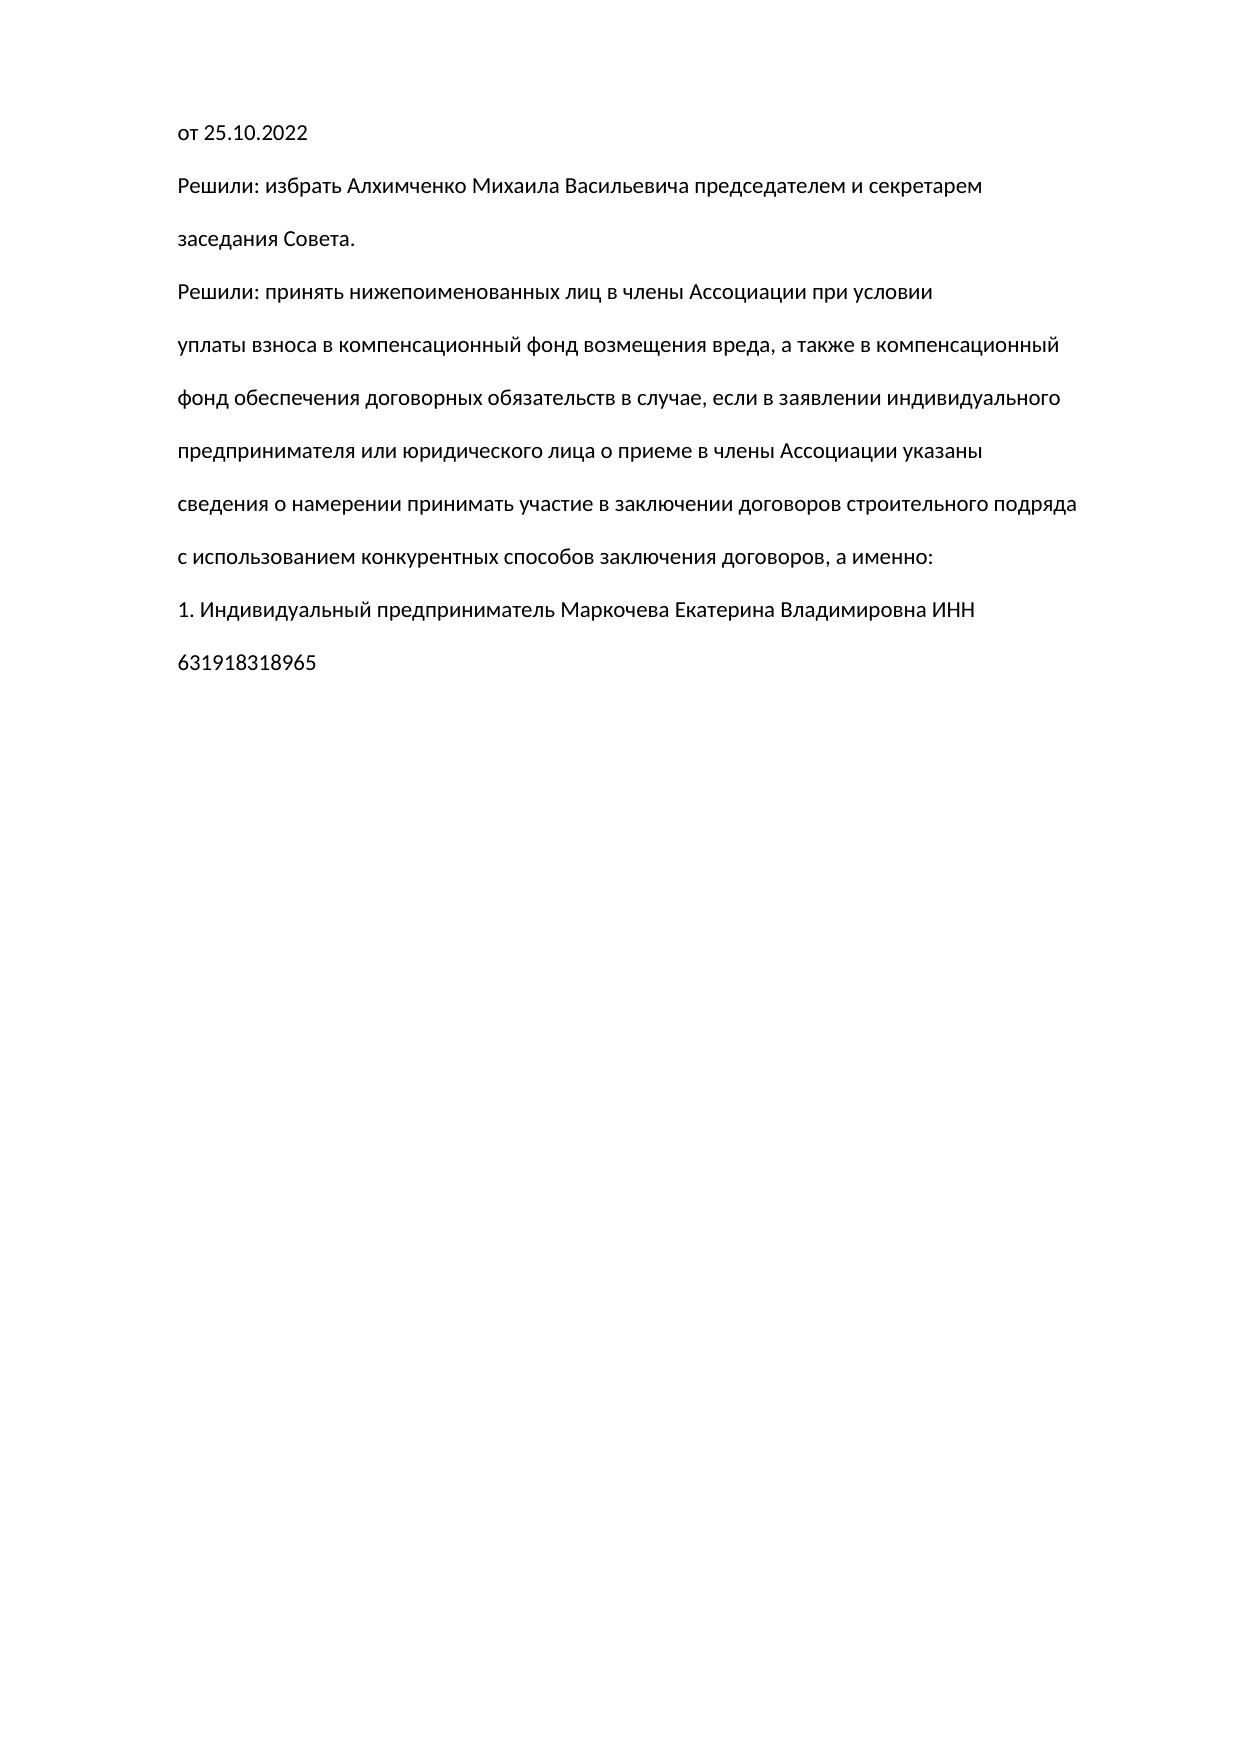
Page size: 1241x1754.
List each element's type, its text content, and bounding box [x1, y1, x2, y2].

text Решили: избрать Алхимченко Михаила Васильевича председателем и секретарем [177, 171, 1152, 199]
text с использованием конкурентных способов заключения договоров, а именно: [177, 542, 1152, 570]
text фонд обеспечения договорных обязательств в случае, если в заявлении индивидуального [177, 383, 1152, 411]
text предпринимателя или юридического лица о приеме в члены Ассоциации указаны [177, 436, 1152, 464]
text Решили: принять нижепоименованных лиц в члены Ассоциации при условии [177, 277, 1152, 305]
text 1. Индивидуальный предприниматель Маркочева Екатерина Владимировна ИНН [177, 595, 1152, 623]
text заседания Совета. [177, 224, 1152, 252]
text от 25.10.2022 [177, 118, 1152, 146]
text 631918318965 [177, 648, 1152, 676]
text уплаты взноса в компенсационный фонд возмещения вреда, а также в компенсационный [177, 330, 1152, 358]
text сведения о намерении принимать участие в заключении договоров строительного подряда [177, 489, 1152, 517]
